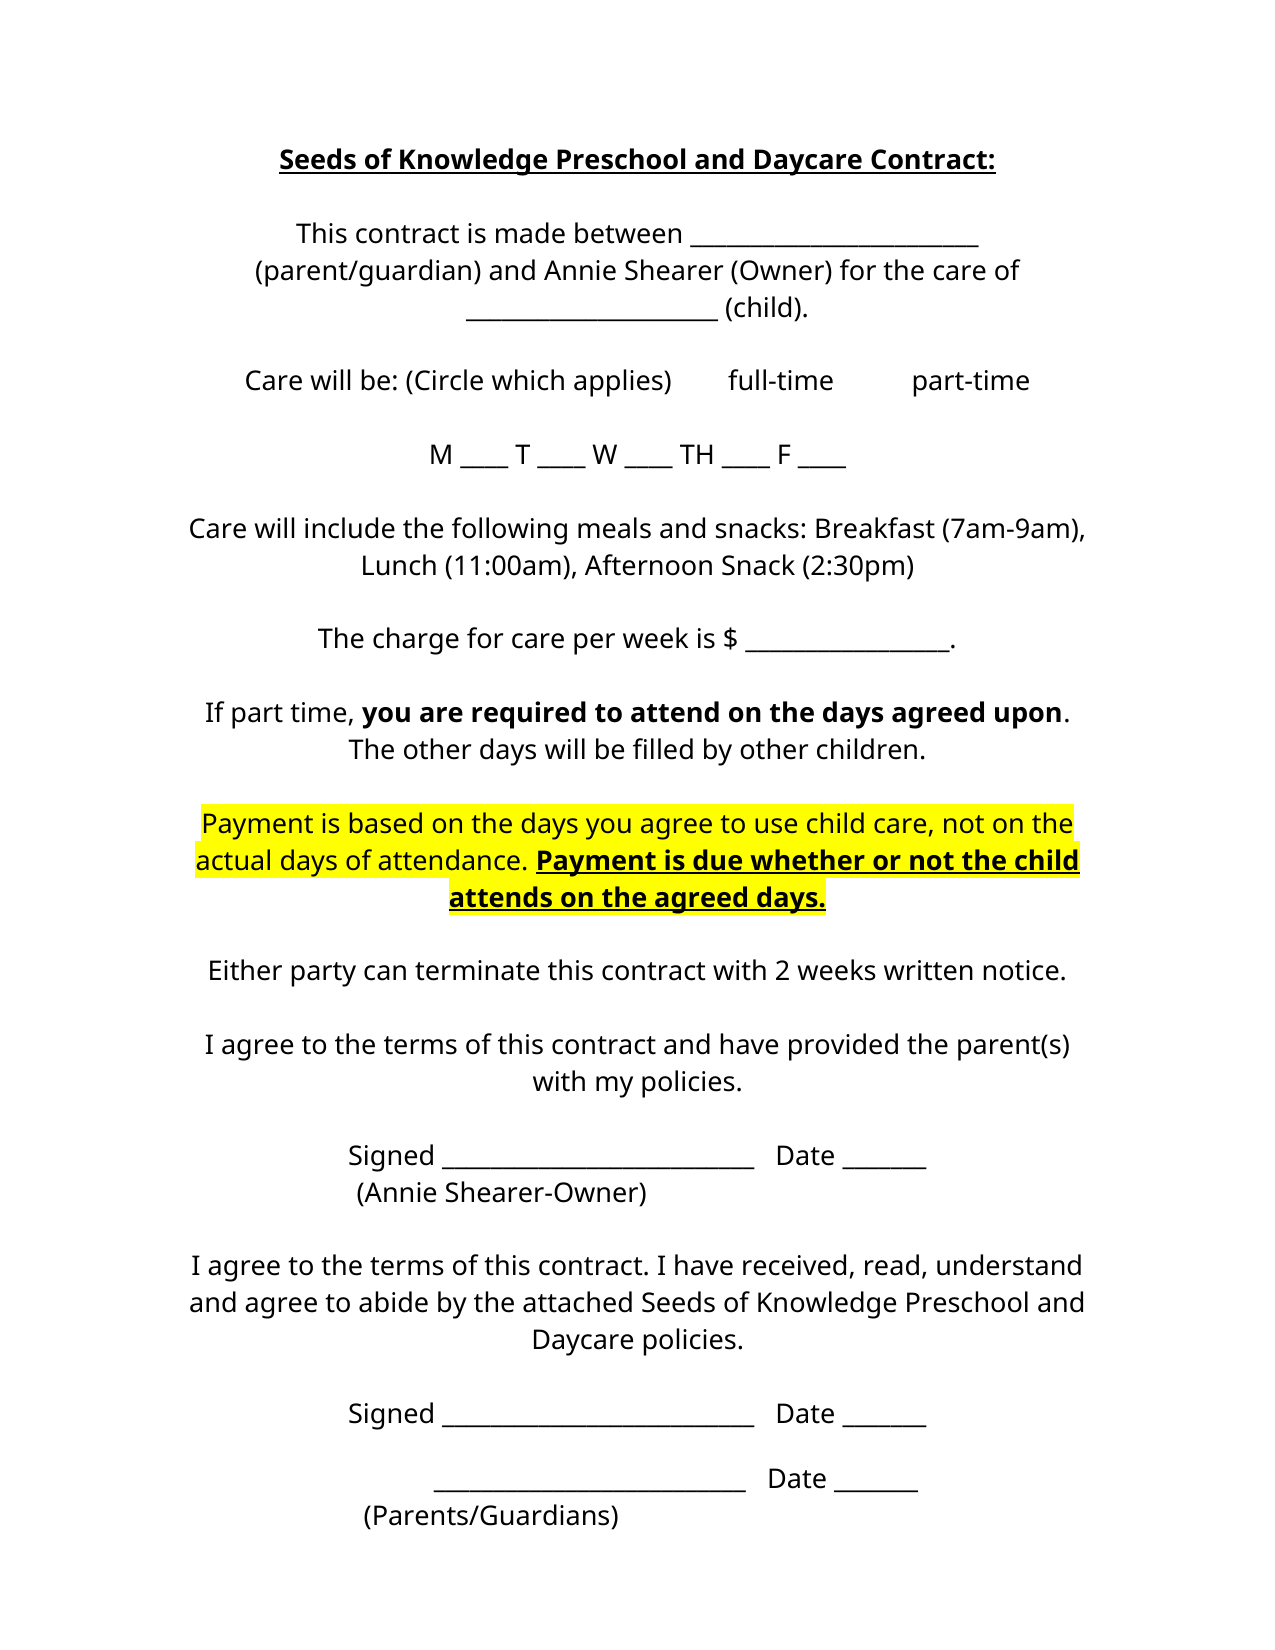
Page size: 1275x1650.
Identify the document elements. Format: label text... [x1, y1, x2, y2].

text Either party can terminate this contract with 2 weeks written notice. [187, 952, 1087, 989]
text Signed __________________________ Date _______ [187, 1394, 1087, 1431]
text This contract is made between ________________________ (parent/guardian) and Annie Shearer (Owner) for the care of _____________________ (child). [187, 214, 1087, 325]
text Payment is based on the days you agree to use child care, not on the actual days of attendance. Payment is due whether or not the child attends on the agreed days. [187, 804, 449, 915]
text If part time, you are required to attend on the days agreed upon. The other days will be filled by other children. [187, 694, 1087, 767]
text (Annie Shearer-Owner) [187, 1173, 1087, 1210]
text Seeds of Knowledge Preschool and Daycare Contract: [187, 141, 1087, 177]
text (Parents/Guardians) [187, 1497, 1087, 1534]
text The charge for care per week is $ _________________. [187, 620, 1087, 657]
text Payment is based on the days you agree to use child care, not on the actual days of attendance. Payment is due whether or not the child attends on the agreed days. [826, 804, 1087, 915]
text M ____ T ____ W ____ TH ____ F ____ [187, 436, 1087, 472]
text I agree to the terms of this contract and have provided the parent(s) with my policies. [187, 1026, 1087, 1099]
text Care will be: (Circle which applies) full-time part-time [187, 362, 1087, 399]
text Signed __________________________ Date _______ [187, 1136, 1087, 1173]
text Care will include the following meals and snacks: Breakfast (7am-9am), Lunch (11:00am), Afternoon Snack (2:30pm) [187, 509, 1087, 583]
text I agree to the terms of this contract. I have received, read, understand and agree to abide by the attached Seeds of Knowledge Preschool and Daycare policies. [187, 1247, 1087, 1357]
text __________________________ Date _______ [187, 1460, 1087, 1497]
